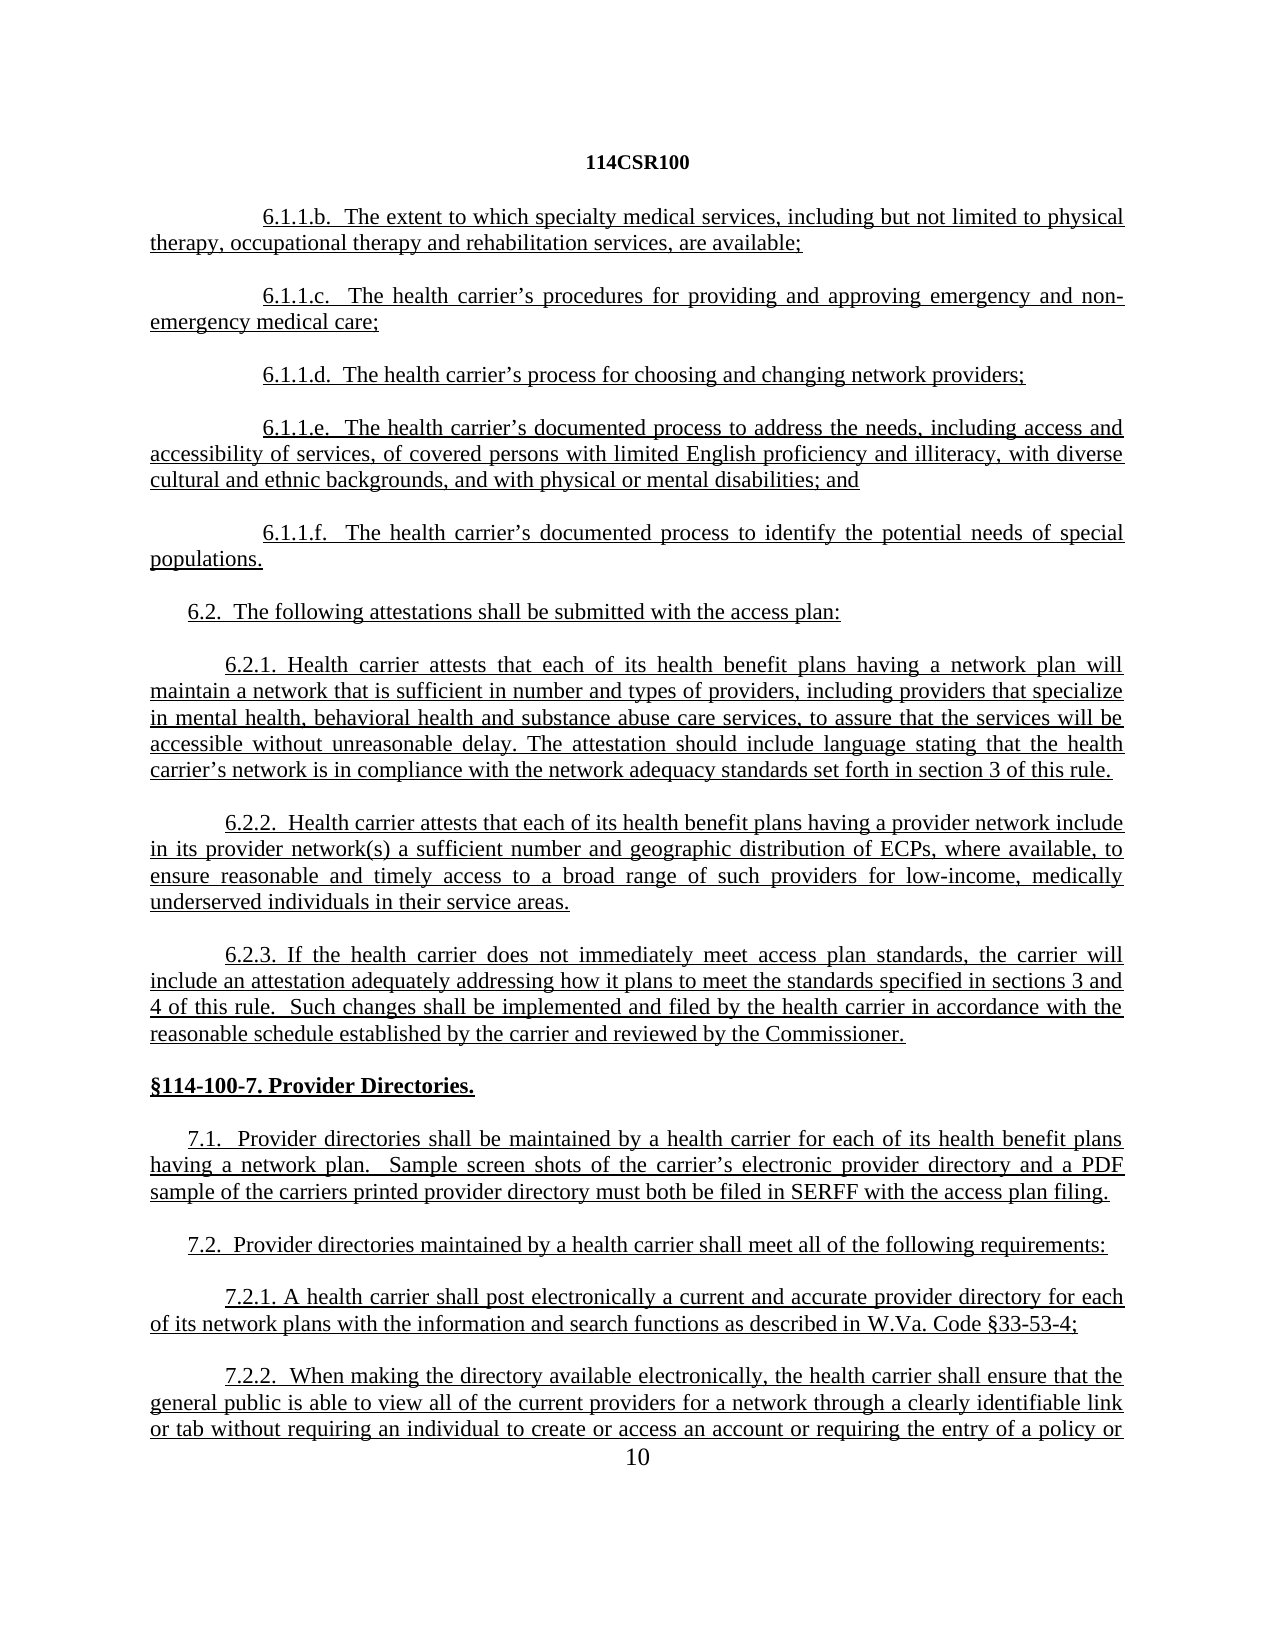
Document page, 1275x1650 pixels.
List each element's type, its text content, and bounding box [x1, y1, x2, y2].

text §114-100-7. Provider Directories. [150, 1072, 1125, 1099]
text 6.2.1. Health carrier attests that each of its health benefit plans having a network plan will maintain a network that is sufficient in number and types of providers, including providers that specialize in mental health, behavioral health and substance abuse care services, to assure that the services will be accessible without unreasonable delay. The attestation should include language stating that the health carrier’s network is in compliance with the network adequacy standards set forth in section 3 of this rule. [150, 651, 1125, 753]
text 7.2.1. A health carrier shall post electronically a current and accurate provider directory for each of its network plans with the information and search functions as described in W.Va. Code §33-53-4; [150, 1283, 1125, 1336]
text 7.2. Provider directories maintained by a health carrier shall meet all of the following requirements: [150, 1231, 1125, 1257]
text 6.1.1.f. The health carrier’s documented process to identify the potential needs of special populations. [150, 519, 1125, 572]
text 7.1. Provider directories shall be maintained by a health carrier for each of its health benefit plans having a network plan. Sample screen shots of the carrier’s electronic provider directory and a PDF sample of the carriers printed provider directory must both be filed in SERFF with the access plan filing. [150, 1125, 1125, 1174]
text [150, 1362, 1125, 1441]
text 6.1.1.b. The extent to which specialty medical services, including but not limited to physical therapy, occupational therapy and rehabilitation services, are available; [150, 203, 1125, 256]
text 6.1.1.e. The health carrier’s documented process to address the needs, including access and accessibility of services, of covered persons with limited English proficiency and illiteracy, with diverse cultural and ethnic backgrounds, and with physical or mental disabilities; and [150, 414, 1125, 463]
text 6.1.1.d. The health carrier’s process for choosing and changing network providers; [150, 361, 1125, 387]
text 6.2.2. Health carrier attests that each of its health benefit plans having a provider network include in its provider network(s) a sufficient number and geographic distribution of ECPs, where available, to ensure reasonable and timely access to a broad range of such providers for low-income, medically underserved individuals in their service areas. [150, 809, 1125, 914]
text 6.2.3. If the health carrier does not immediately meet access plan standards, the carrier will include an attestation adequately addressing how it plans to meet the standards specified in sections 3 and 4 of this rule. Such changes shall be implemented and filed by the health carrier in accordance with the reasonable schedule established by the carrier and reviewed by the Commissioner. [150, 941, 1125, 1046]
text 7.1. Provider directories shall be maintained by a health carrier for each of its health benefit plans having a network plan. Sample screen shots of the carrier’s electronic provider directory and a PDF sample of the carriers printed provider directory must both be filed in SERFF with the access plan filing. [150, 1176, 1125, 1204]
text 6.1.1.c. The health carrier’s procedures for providing and approving emergency and non-emergency medical care; [150, 282, 1125, 334]
text 6.2. The following attestations shall be submitted with the access plan: [150, 598, 1125, 624]
text 6.1.1.e. The health carrier’s documented process to address the needs, including access and accessibility of services, of covered persons with limited English proficiency and illiteracy, with diverse cultural and ethnic backgrounds, and with physical or mental disabilities; and [150, 464, 1125, 493]
